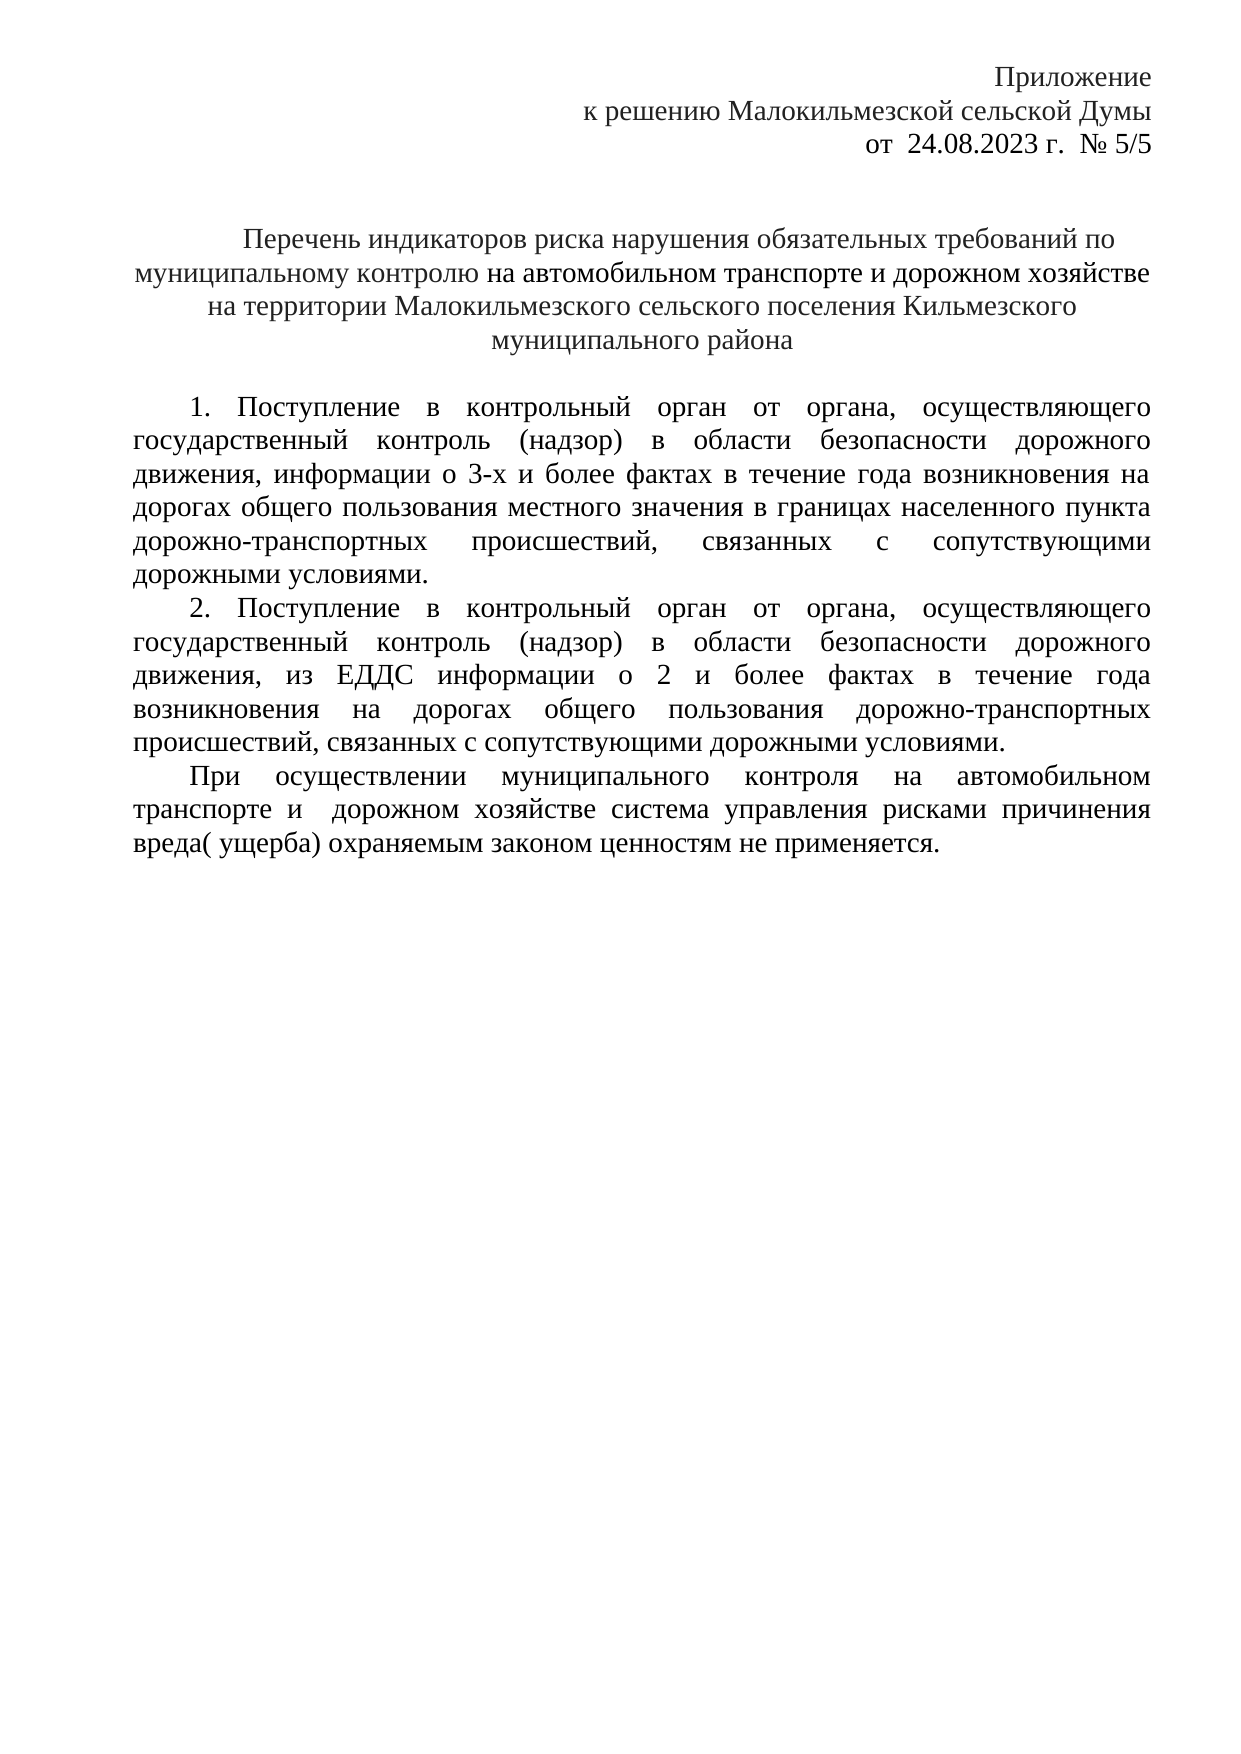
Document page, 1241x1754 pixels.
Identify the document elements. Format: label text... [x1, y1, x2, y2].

text от 24.08.2023 г. № 5/5 [133, 126, 1152, 160]
text 2. Поступление в контрольный орган от органа, осуществляющего государственный контроль (надзор) в области безопасности дорожного движения, из ЕДДС информации о 2 и более фактах в течение года возникновения на дорогах общего пользования дорожно-транспортных происшествий, связанных с сопутствующими дорожными условиями. [133, 590, 1152, 758]
text Приложение [133, 59, 1152, 93]
text Перечень индикаторов риска нарушения обязательных требований по муниципальному контролю на автомобильном транспорте и дорожном хозяйстве на территории Малокильмезского сельского поселения Кильмезского муниципального района [133, 221, 1152, 355]
text 1. Поступление в контрольный орган от органа, осуществляющего государственный контроль (надзор) в области безопасности дорожного движения, информации о 3-х и более фактах в течение года возникновения на дорогах общего пользования местного значения в границах населенного пункта дорожно-транспортных происшествий, связанных с сопутствующими дорожными условиями. [133, 389, 1152, 590]
text При осуществлении муниципального контроля на автомобильном транспорте и дорожном хозяйстве система управления рисками причинения вреда( ущерба) охраняемым законом ценностям не применяется. [133, 758, 1152, 858]
text к решению Малокильмезской сельской Думы [133, 93, 1152, 126]
